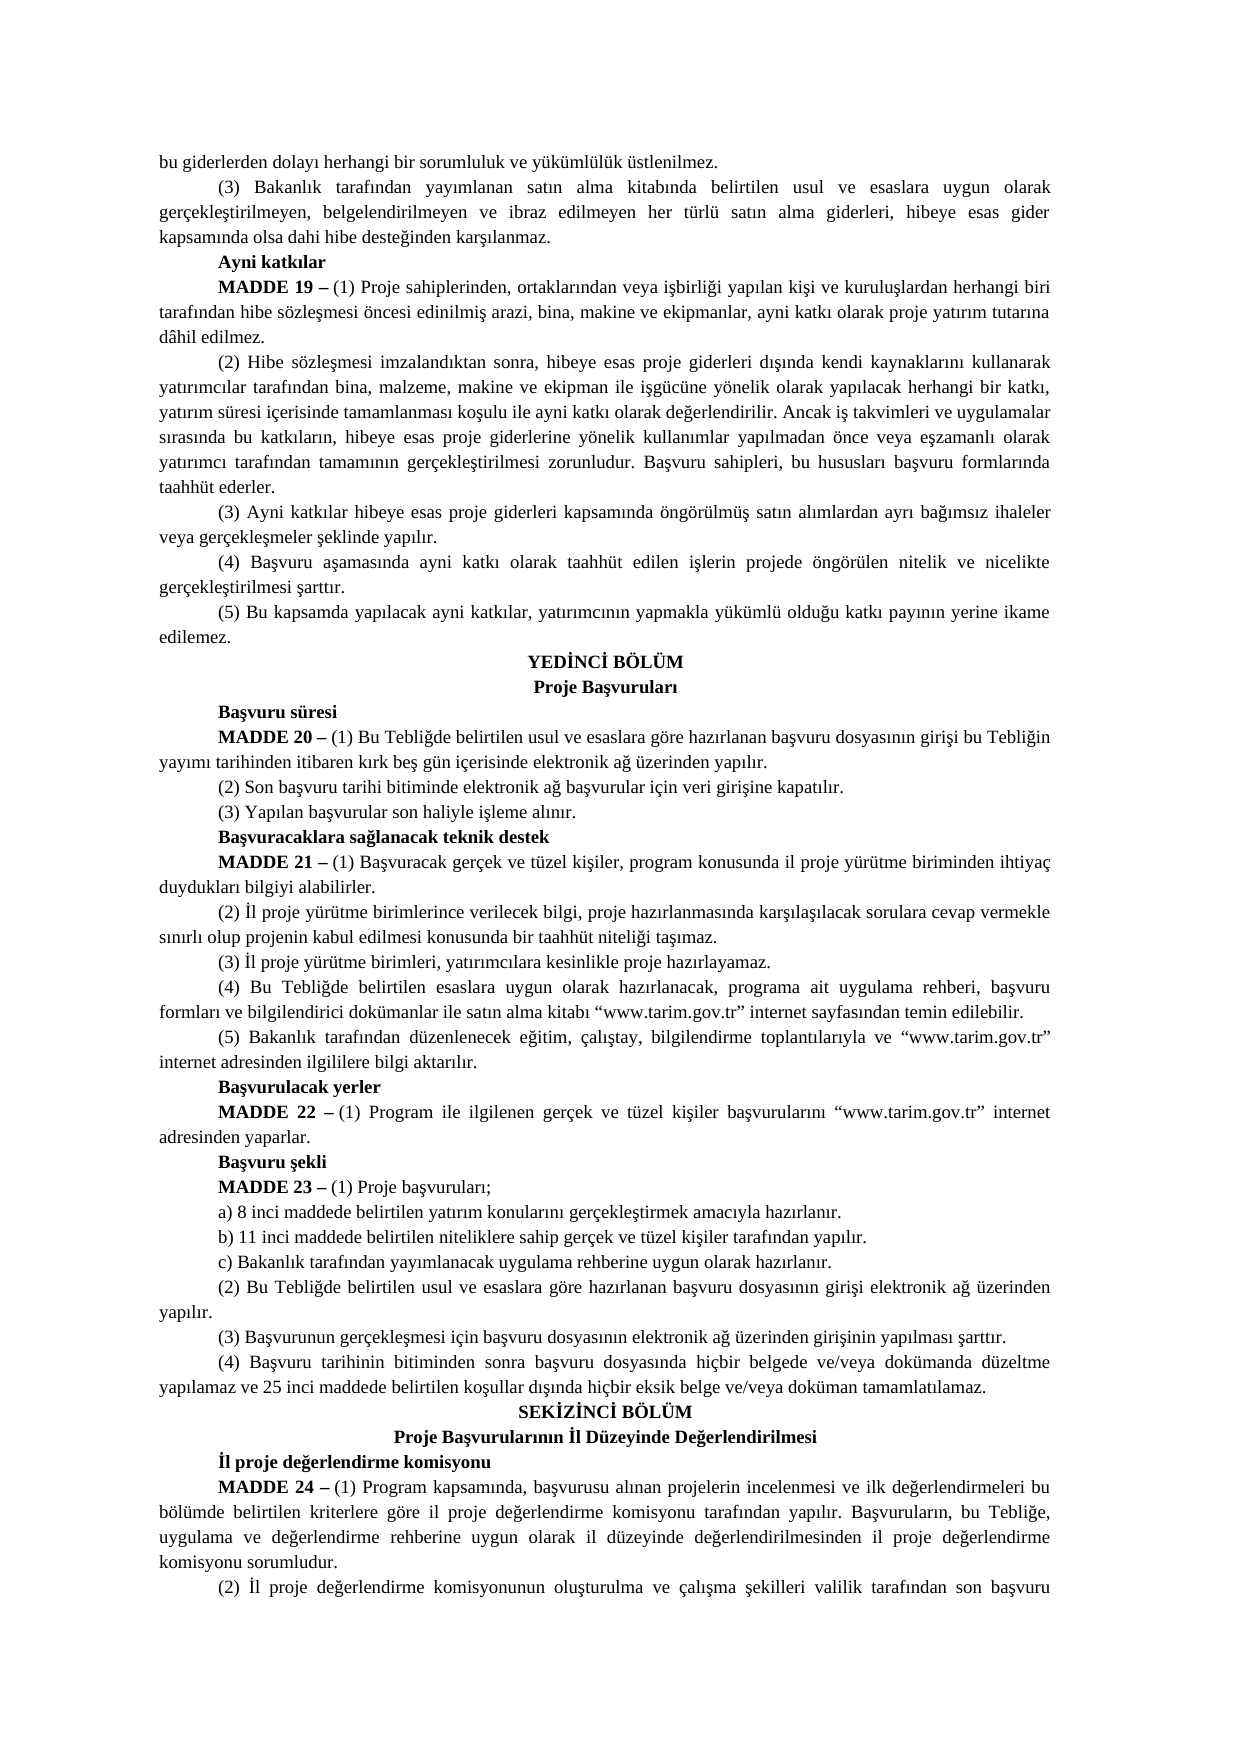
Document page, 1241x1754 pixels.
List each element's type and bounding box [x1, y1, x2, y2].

table_cell [148, 148, 1063, 1598]
